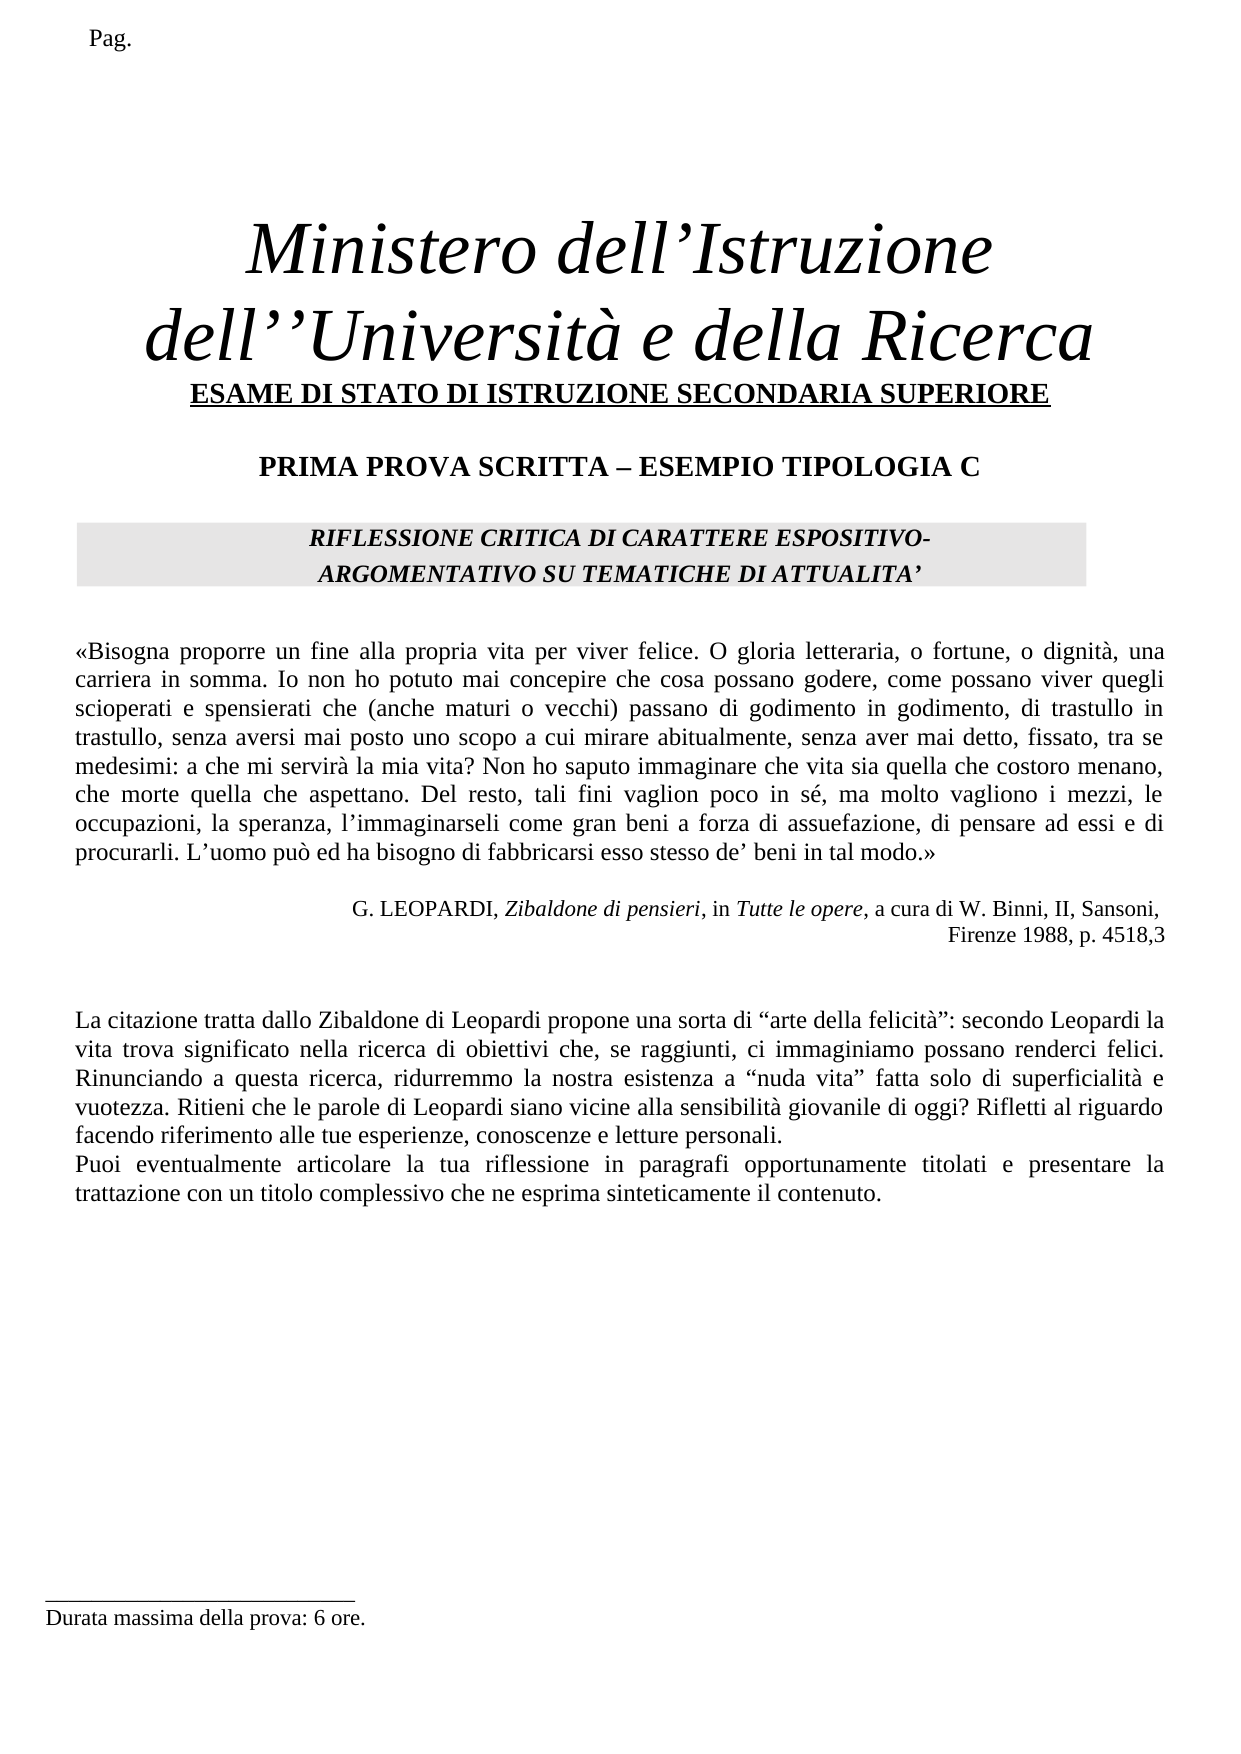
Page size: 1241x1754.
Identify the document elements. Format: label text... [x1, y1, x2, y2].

text ___________________________ [45, 1578, 1136, 1604]
text Puoi eventualmente articolare la tua riflessione in paragrafi opportunamente titolati e presentare la trattazione con un titolo complessivo che ne esprima sinteticamente il contenuto. [75, 1149, 1165, 1207]
text Ministero dell’Istruzione dell’’Università e della Ricerca [75, 203, 1165, 376]
text G. LEOPARDI, Zibaldone di pensieri, in Tutte le opere, a cura di W. Binni, II, Sansoni, Firenze 1988, p. 4518,3 [75, 895, 1165, 948]
text ESAME DI STATO DI ISTRUZIONE SECONDARIA SUPERIORE [75, 376, 1165, 409]
text RIFLESSIONE CRITICA DI CARATTERE ESPOSITIVO- [75, 523, 1165, 552]
text «Bisogna proporre un fine alla propria vita per viver felice. O gloria letteraria, o fortune, o dignità, una carriera in somma. Io non ho potuto mai concepire che cosa possano godere, come possano viver quegli scioperati e spensierati che (anche maturi o vecchi) passano di godimento in godimento, di trastullo in trastullo, senza aversi mai posto uno scopo a cui mirare abitualmente, senza aver mai detto, fissato, tra se medesimi: a che mi servirà la mia vita? Non ho saputo immaginare che vita sia quella che costoro menano, che morte quella che aspettano. Del resto, tali fini vaglion poco in sé, ma molto vagliono i mezzi, le occupazioni, la speranza, l’immaginarseli come gran beni a forza di assuefazione, di pensare ad essi e di procurarli. L’uomo può ed ha bisogno di fabbricarsi esso stesso de’ beni in tal modo.» [75, 636, 1165, 866]
text La citazione tratta dallo Zibaldone di Leopardi propone una sorta di “arte della felicità”: secondo Leopardi la vita trova significato nella ricerca di obiettivi che, se raggiunti, ci immaginiamo possano renderci felici. Rinunciando a questa ricerca, ridurremmo la nostra esistenza a “nuda vita” fatta solo di superficialità e vuotezza. Ritieni che le parole di Leopardi siano vicine alla sensibilità giovanile di oggi? Rifletti al riguardo facendo riferimento alle tue esperienze, conoscenze e letture personali. [75, 1006, 1165, 1149]
text PRIMA PROVA SCRITTA – ESEMPIO TIPOLOGIA C [75, 449, 1165, 483]
text ARGOMENTATIVO SU TEMATICHE DI ATTUALITA’ [75, 559, 1165, 588]
text Durata massima della prova: 6 ore. [45, 1604, 1180, 1631]
